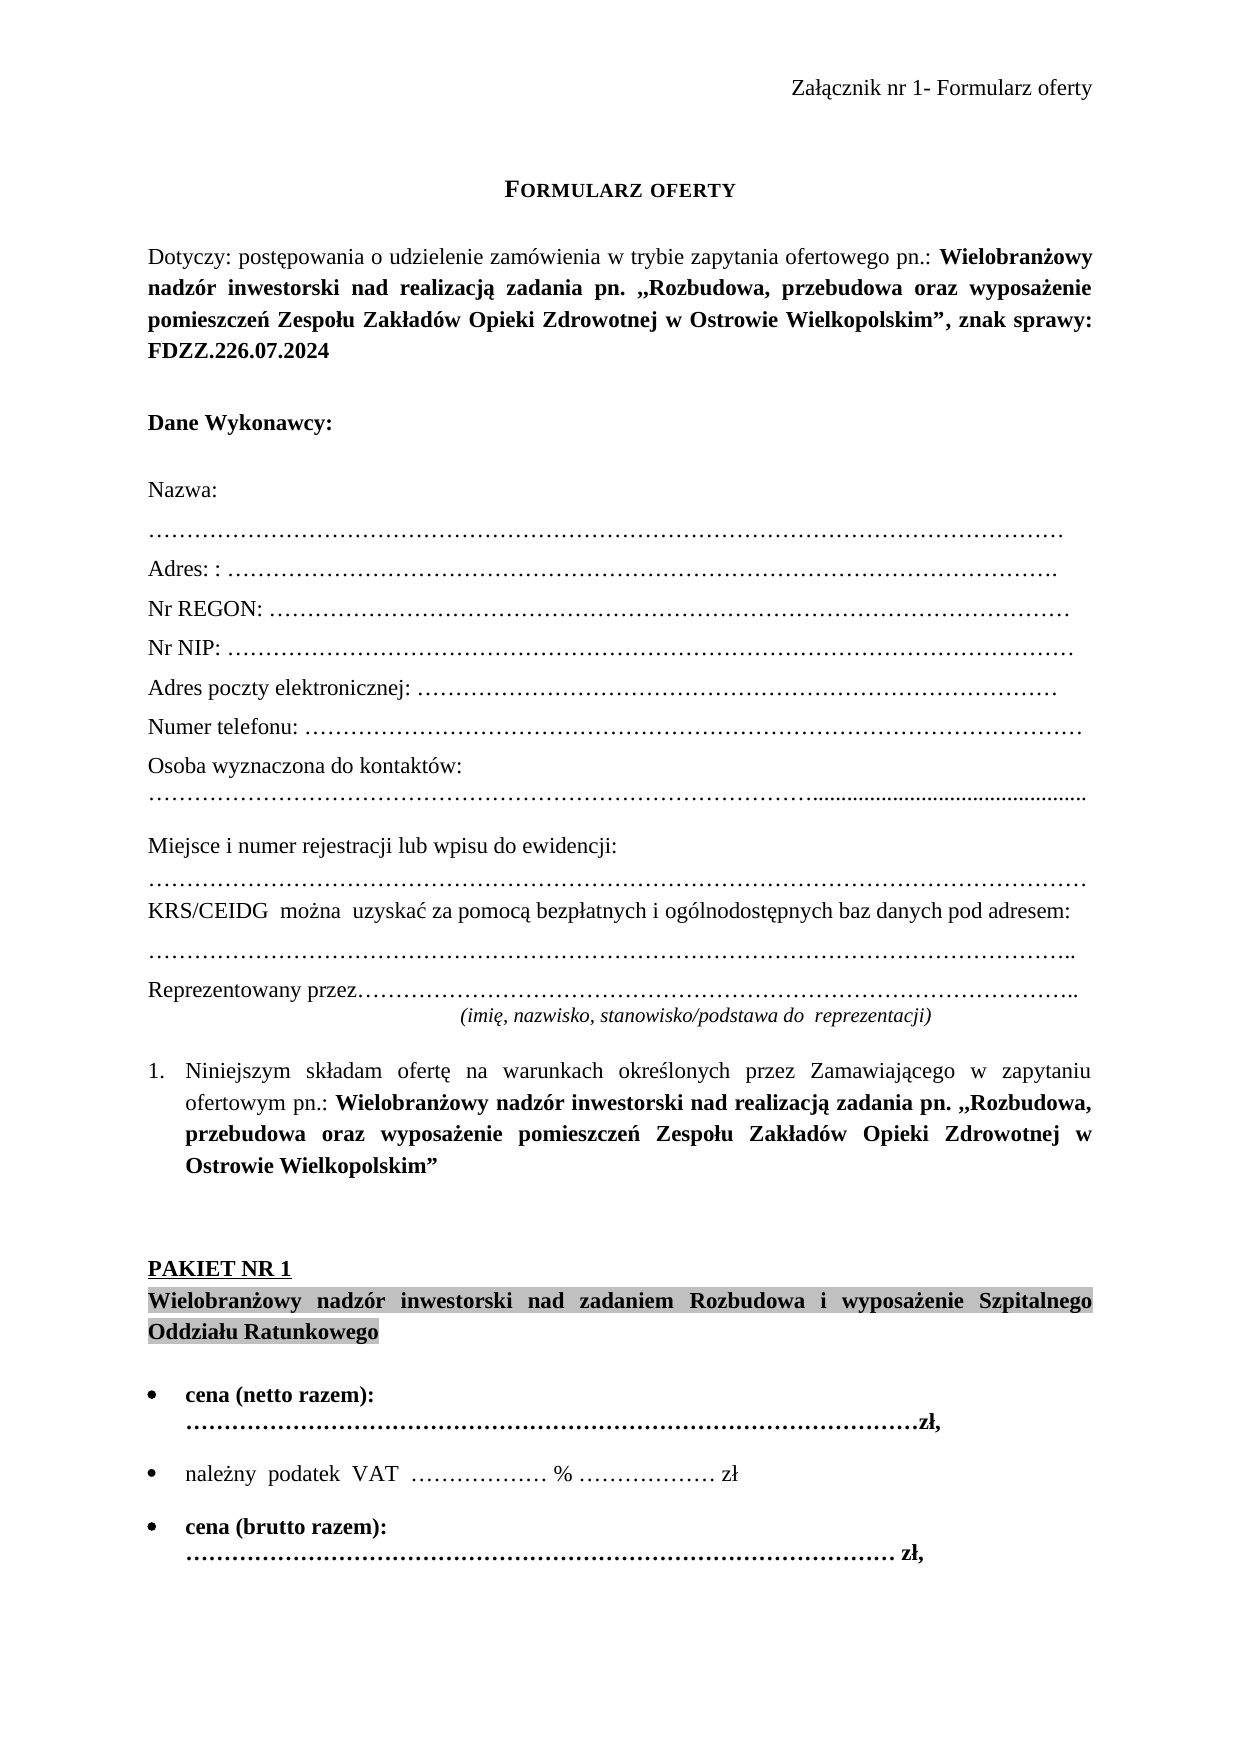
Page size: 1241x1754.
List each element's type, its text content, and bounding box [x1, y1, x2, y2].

text (imię, nazwisko, stanowisko/podstawa do reprezentacji) [148, 1003, 1093, 1027]
text Dotyczy: postępowania o udzielenie zamówienia w trybie zapytania ofertowego pn.: Wielobranżowy nadzór inwestorski nad realizacją zadania pn. ,,Rozbudowa, przebudowa oraz wyposażenie pomieszczeń Zespołu Zakładów Opieki Zdrowotnej w Ostrowie Wielkopolskim”, znak sprawy: FDZZ.226.07.2024 [148, 243, 1093, 364]
text Miejsce i numer rejestracji lub wpisu do ewidencji: …………………………………………………………………………………………………………… [148, 832, 1093, 891]
text Nazwa: ………………………………………………………………………………………………………… [148, 476, 1093, 542]
text PAKIET NR 1 [148, 1255, 1093, 1281]
text Wielobranżowy nadzór inwestorski nad zadaniem Rozbudowa i wyposażenie Szpitalnego Oddziału Ratunkowego [148, 1313, 1093, 1344]
list Niniejszym składam ofertę na warunkach określonych przez Zamawiającego w zapytaniu ofertowym pn.: Wielobranżowy nadzór inwestorski nad realizacją zadania pn. ,,Rozbudowa, przebudowa oraz wyposażenie pomieszczeń Zespołu Zakładów Opieki Zdrowotnej w Ostrowie Wielkopolskim” [148, 1057, 1093, 1178]
list należny podatek VAT ……………… % ……………… zł [148, 1460, 1093, 1487]
text Reprezentowany przez………………………………………………………………………………….. [148, 976, 1093, 1003]
text Nr NIP: ………………………………………………………………………………………………… [148, 634, 1093, 661]
list cena (brutto razem): ………………………………………………………………………………… zł, [148, 1513, 1093, 1566]
list cena (netto razem): ……………………………………………………………………………………zł, [148, 1381, 1093, 1434]
text Osoba wyznaczona do kontaktów: ……………………………………………………………………………................................................ [148, 753, 1093, 805]
text Adres poczty elektronicznej: ………………………………………………………………………… [148, 674, 1093, 700]
text Nr REGON: …………………………………………………………………………………………… [148, 595, 1093, 621]
text Numer telefonu: ………………………………………………………………………………………… [148, 713, 1093, 739]
text Dane Wykonawcy: [148, 409, 1093, 435]
list Formularz oferty [148, 174, 1093, 203]
text Adres: : ………………………………………………………………………………………………. [148, 555, 1093, 582]
text KRS/CEIDG można uzyskać za pomocą bezpłatnych i ogólnodostępnych baz danych pod adresem: ………………………………………………………………………………………………………….. [148, 897, 1093, 963]
